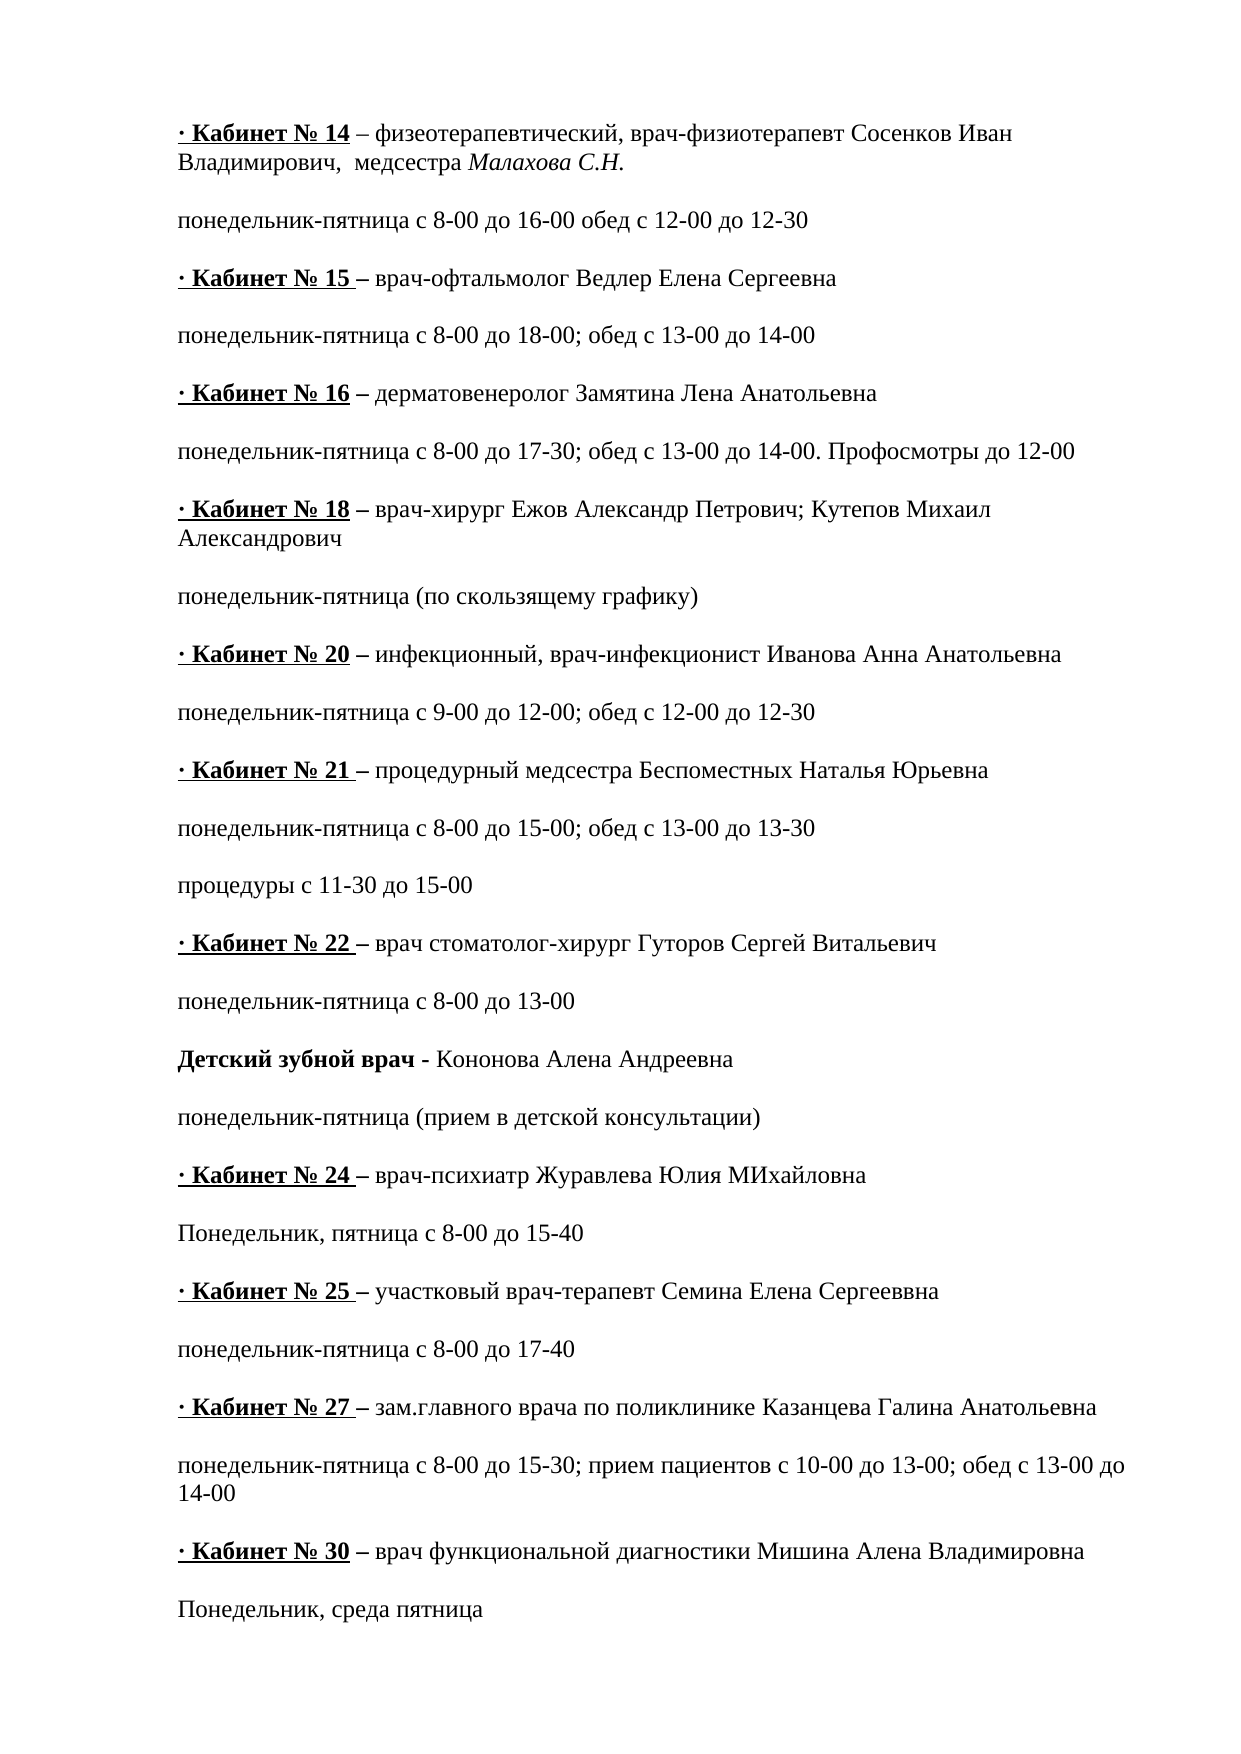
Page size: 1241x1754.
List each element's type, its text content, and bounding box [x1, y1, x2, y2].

text · Кабинет № 14 – физеотерапевтический, врач-физиотерапевт Сосенков Иван Владимирович, медсестра Малахова С.Н. [177, 118, 1152, 176]
text понедельник-пятница с 8-00 до 16-00 обед с 12-00 до 12-30 [177, 205, 1152, 233]
text · Кабинет № 24 – врач-психиатр Журавлева Юлия МИхайловна [177, 1160, 1152, 1189]
text понедельник-пятница (по скользящему графику) [177, 581, 1152, 610]
text понедельник-пятница (прием в детской консультации) [177, 1102, 1152, 1131]
text · Кабинет № 21 – процедурный медсестра Беспоместных Наталья Юрьевна [177, 755, 1152, 783]
text · Кабинет № 18 – врач-хирург Ежов Александр Петрович; Кутепов Михаил Александрович [177, 494, 1152, 552]
text Понедельник, пятница с 8-00 до 15-40 [177, 1218, 1152, 1247]
text · Кабинет № 27 – зам.главного врача по поликлинике Казанцева Галина Анатольевна [177, 1392, 1152, 1421]
text Понедельник, среда пятница [177, 1594, 1152, 1623]
text понедельник-пятница с 8-00 до 15-30; прием пациентов с 10-00 до 13-00; обед с 13-00 до 14-00 [177, 1450, 1152, 1507]
text · Кабинет № 30 – врач функциональной диагностики Мишина Алена Владимировна [177, 1536, 1152, 1565]
text · Кабинет № 15 – врач-офтальмолог Ведлер Елена Сергеевна [177, 263, 1152, 291]
text понедельник-пятница с 8-00 до 17-30; обед с 13-00 до 14-00. Профосмотры до 12-00 [177, 436, 1152, 465]
text · Кабинет № 22 – врач стоматолог-хирург Гуторов Сергей Витальевич [177, 928, 1152, 957]
text · Кабинет № 25 – участковый врач-терапевт Семина Елена Сергееввна [177, 1276, 1152, 1305]
text понедельник-пятница с 8-00 до 18-00; обед с 13-00 до 14-00 [177, 321, 1152, 349]
text · Кабинет № 20 – инфекционный, врач-инфекционист Иванова Анна Анатольевна [177, 639, 1152, 668]
text понедельник-пятница с 9-00 до 12-00; обед с 12-00 до 12-30 [177, 697, 1152, 726]
text Детский зубной врач - Кононова Алена Андреевна [177, 1044, 1152, 1073]
text понедельник-пятница с 8-00 до 15-00; обед с 13-00 до 13-30 [177, 813, 1152, 841]
text процедуры с 11-30 до 15-00 [177, 871, 1152, 899]
text понедельник-пятница с 8-00 до 17-40 [177, 1334, 1152, 1363]
text · Кабинет № 16 – дерматовенеролог Замятина Лена Анатольевна [177, 378, 1152, 407]
text понедельник-пятница с 8-00 до 13-00 [177, 986, 1152, 1015]
